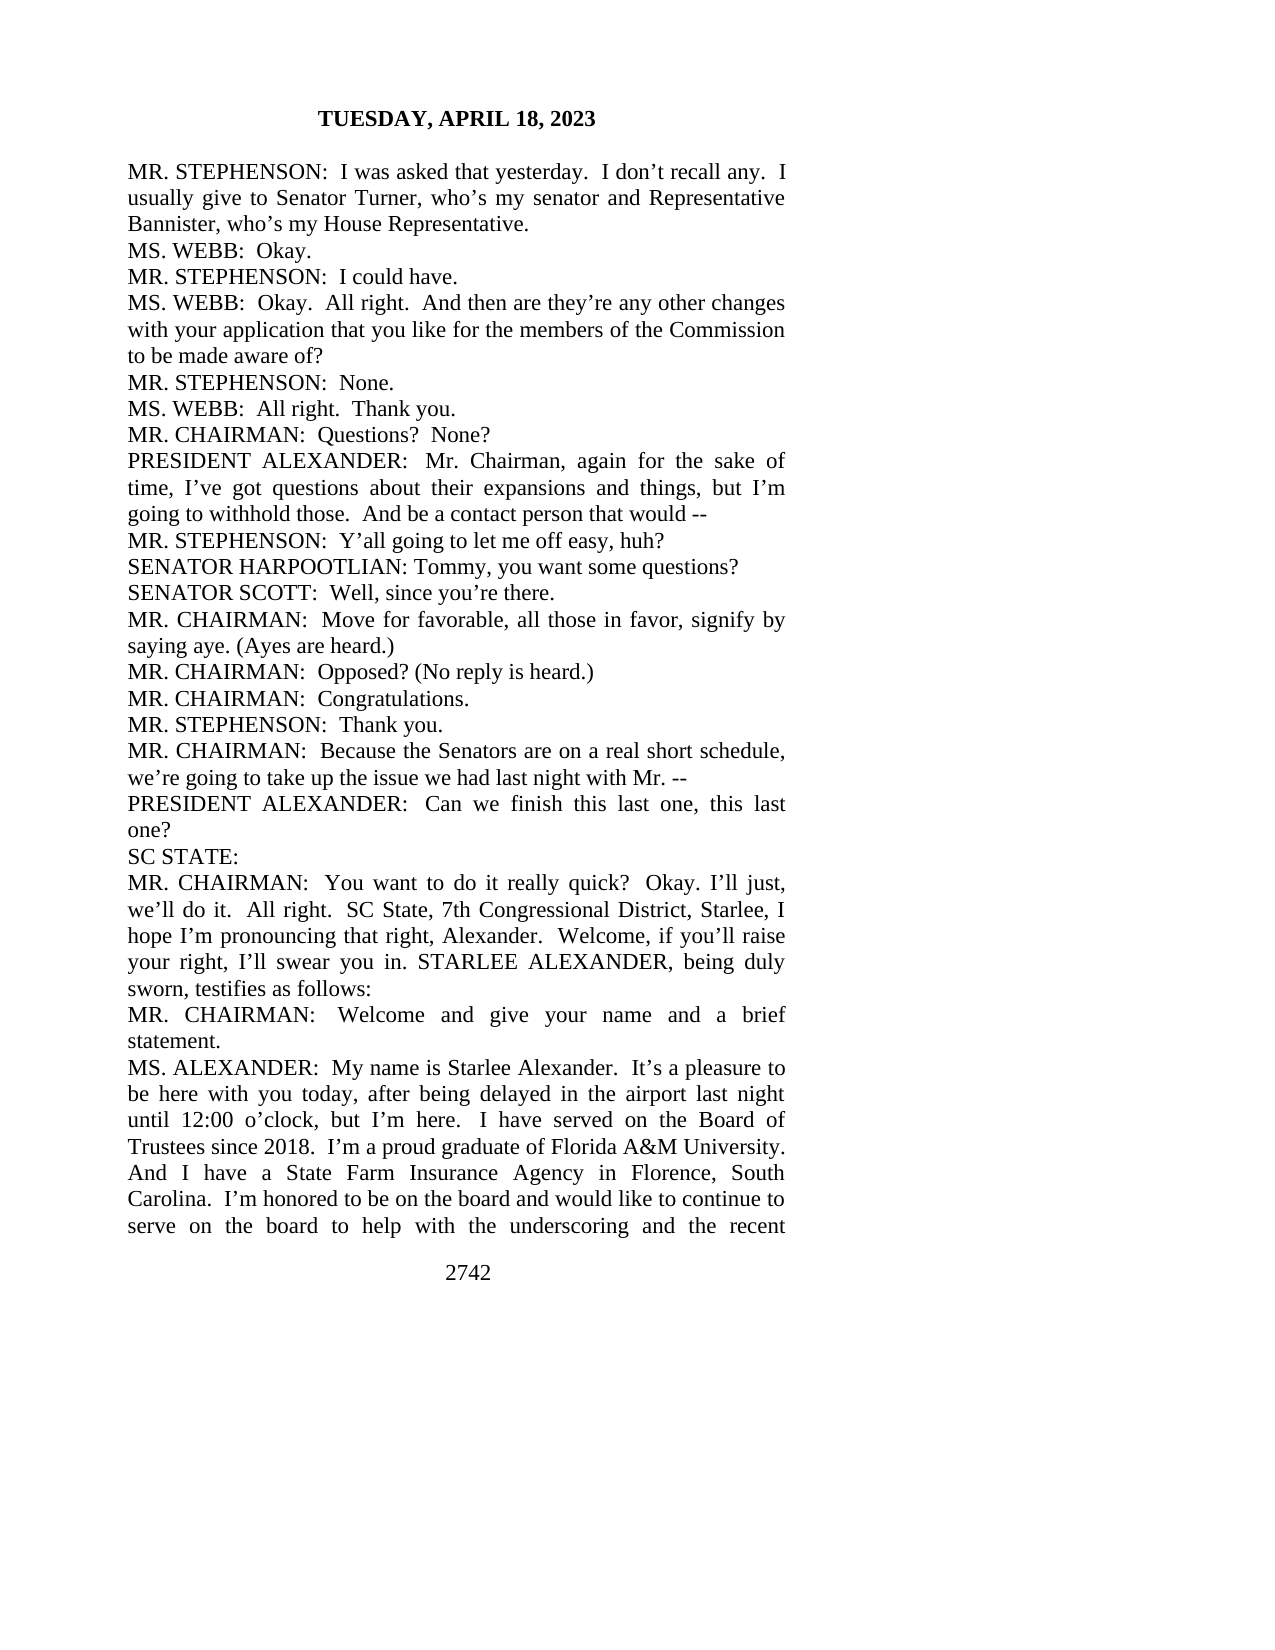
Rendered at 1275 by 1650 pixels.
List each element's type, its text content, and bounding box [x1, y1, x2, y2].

text MR. CHAIRMAN: Move for favorable, all those in favor, signify by saying aye. (Ayes are heard.) [127, 606, 786, 658]
text PRESIDENT ALEXANDER: Mr. Chairman, again for the sake of time, I’ve got questions about their expansions and things, but I’m going to withhold those. And be a contact person that would -- [127, 448, 786, 527]
text MR. CHAIRMAN: Welcome and give your name and a brief statement. [127, 1001, 786, 1054]
text MR. CHAIRMAN: Questions? None? [127, 421, 786, 448]
text MR. STEPHENSON: Y’all going to let me off easy, huh? [127, 527, 786, 553]
text MS. WEBB: Okay. All right. And then are they’re any other changes with your application that you like for the members of the Commission to be made aware of? [127, 289, 786, 368]
text MR. STEPHENSON: None. [127, 368, 786, 395]
text MR. STEPHENSON: I could have. [127, 263, 786, 289]
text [127, 1054, 786, 1238]
text PRESIDENT ALEXANDER: Can we finish this last one, this last one? [127, 790, 786, 843]
text SC STATE: [127, 843, 786, 869]
text SENATOR HARPOOTLIAN: Tommy, you want some questions? [127, 553, 786, 579]
text MS. WEBB: All right. Thank you. [127, 395, 786, 421]
text MR. CHAIRMAN: Congratulations. [127, 685, 786, 711]
text MR. CHAIRMAN: Opposed? (No reply is heard.) [127, 658, 786, 685]
text MR. STEPHENSON: Thank you. [127, 711, 786, 737]
text MR. CHAIRMAN: Because the Senators are on a real short schedule, we’re going to take up the issue we had last night with Mr. -- [127, 737, 786, 790]
text MR. STEPHENSON: I was asked that yesterday. I don’t recall any. I usually give to Senator Turner, who’s my senator and Representative Bannister, who’s my House Representative. [127, 158, 786, 237]
text MS. WEBB: Okay. [127, 237, 786, 263]
text MR. CHAIRMAN: You want to do it really quick? Okay. I’ll just, we’ll do it. All right. SC State, 7th Congressional District, Starlee, I hope I’m pronouncing that right, Alexander. Welcome, if you’ll raise your right, I’ll swear you in. STARLEE ALEXANDER, being duly sworn, testifies as follows: [127, 869, 786, 1001]
text SENATOR SCOTT: Well, since you’re there. [127, 579, 786, 606]
